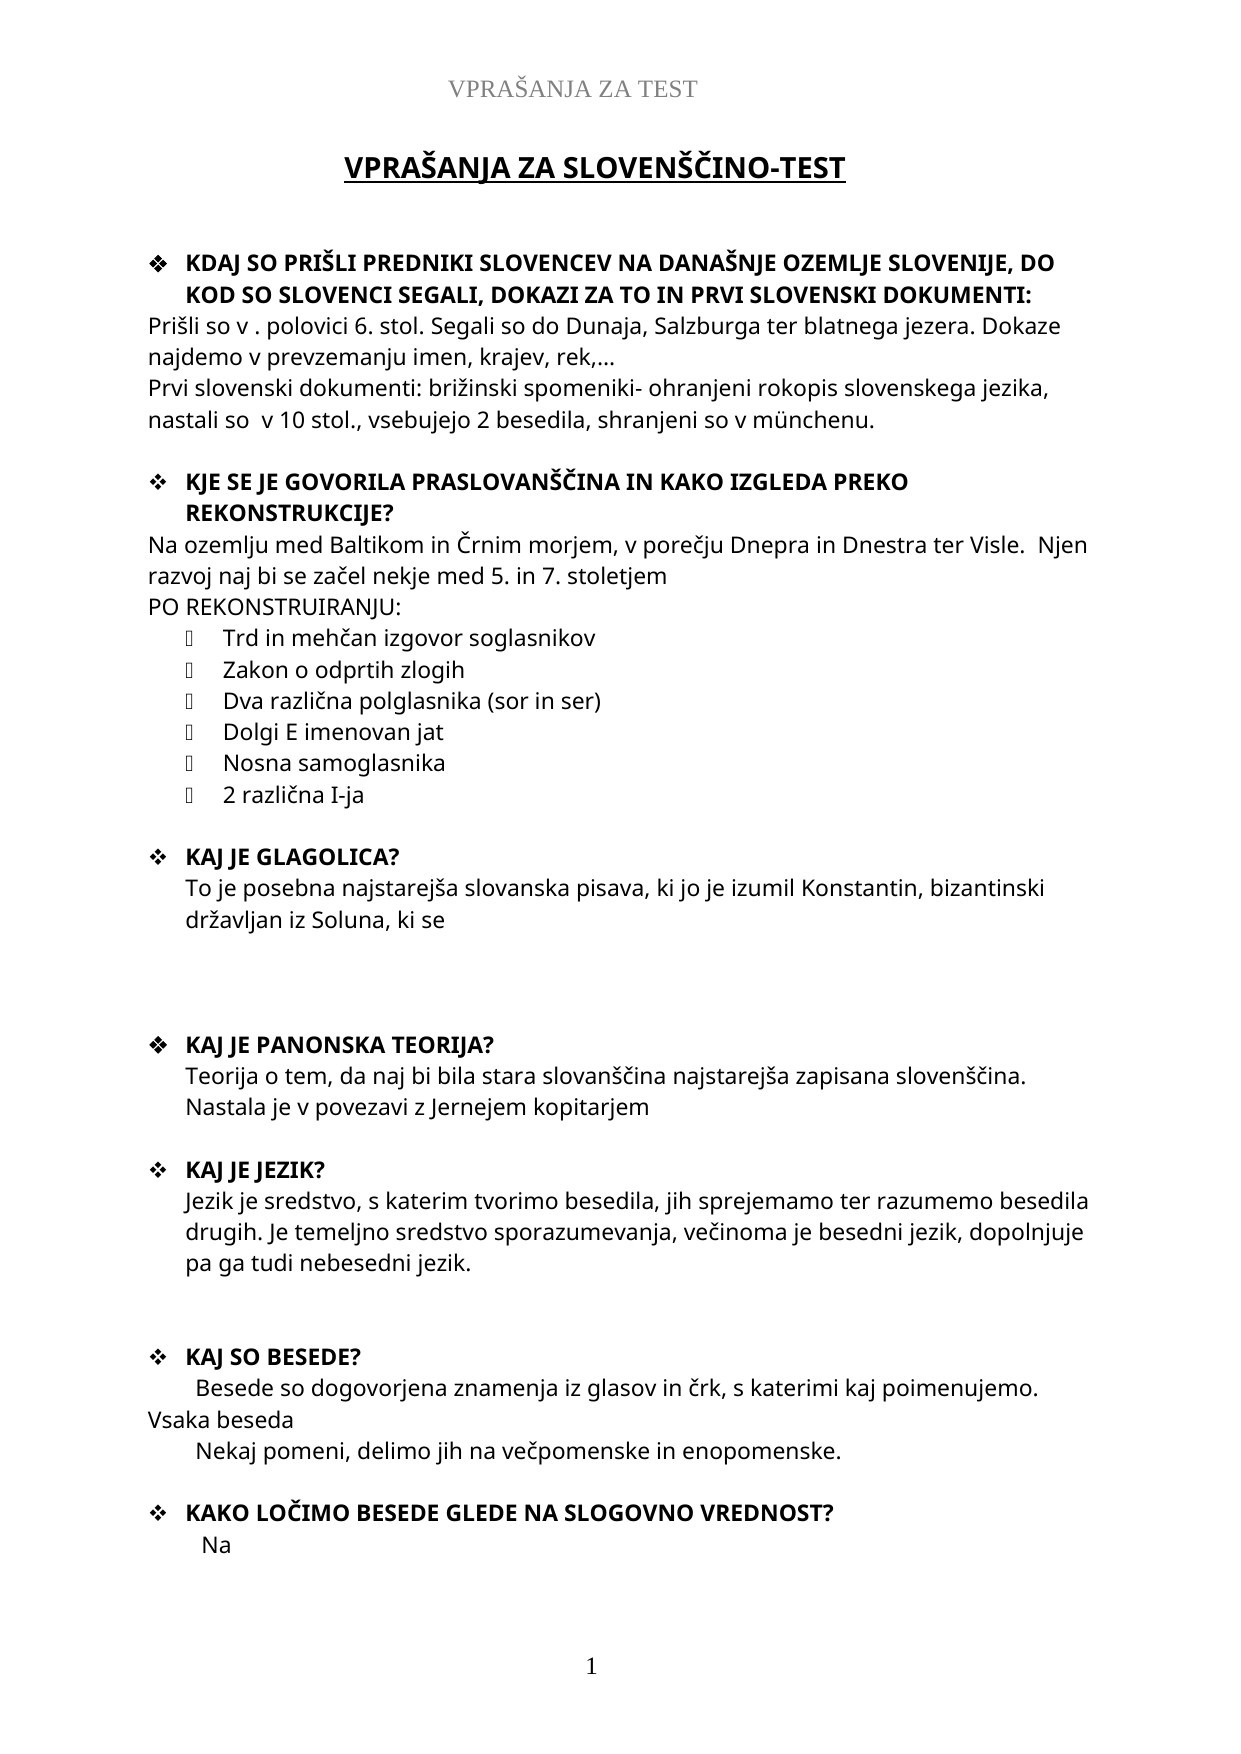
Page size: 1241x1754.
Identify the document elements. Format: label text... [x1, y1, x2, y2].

text Besede so dogovorjena znamenja iz glasov in črk, s katerimi kaj poimenujemo. Vsaka beseda [148, 1372, 1093, 1435]
text Jezik je sredstvo, s katerim tvorimo besedila, jih sprejemamo ter razumemo besedila drugih. Je temeljno sredstvo sporazumevanja, večinoma je besedni jezik, dopolnjuje pa ga tudi nebesedni jezik. [185, 1185, 1093, 1278]
text Prišli so v . polovici 6. stol. Segali so do Dunaja, Salzburga ter blatnega jezera. Dokaze najdemo v prevzemanju imen, krajev, rek,… [148, 310, 1093, 372]
list KAJ JE GLAGOLICA? [148, 841, 1093, 872]
list KAJ SO BESEDE? [148, 1341, 1093, 1372]
list KAJ JE JEZIK? [148, 1153, 1093, 1185]
list KAJ JE PANONSKA TEORIJA? [148, 1028, 1093, 1060]
list Zakon o odprtih zlogih [185, 653, 1093, 685]
list KJE SE JE GOVORILA PRASLOVANŠČINA IN KAKO IZGLEDA PREKO REKONSTRUKCIJE? [148, 466, 1093, 528]
list Dva različna polglasnika (sor in ser) [185, 685, 1093, 716]
text Prvi slovenski dokumenti: brižinski spomeniki- ohranjeni rokopis slovenskega jezika, nastali so v 10 stol., vsebujejo 2 besedila, shranjeni so v münchenu. [148, 372, 1093, 435]
text Nastala je v povezavi z Jernejem kopitarjem [185, 1091, 1093, 1122]
text Nekaj pomeni, delimo jih na večpomenske in enopomenske. [148, 1435, 1093, 1466]
list 2 različna I-ja [185, 778, 1093, 810]
text Teorija o tem, da naj bi bila stara slovanščina najstarejša zapisana slovenščina. [185, 1060, 1093, 1091]
text To je posebna najstarejša slovanska pisava, ki jo je izumil Konstantin, bizantinski državljan iz Soluna, ki se [185, 872, 1093, 935]
text Na ozemlju med Baltikom in Črnim morjem, v porečju Dnepra in Dnestra ter Visle. Njen razvoj naj bi se začel nekje med 5. in 7. stoletjem [148, 528, 1093, 591]
list Nosna samoglasnika [185, 747, 1093, 778]
list KDAJ SO PRIŠLI PREDNIKI SLOVENCEV NA DANAŠNJE OZEMLJE SLOVENIJE, DO KOD SO SLOVENCI SEGALI, DOKAZI ZA TO IN PRVI SLOVENSKI DOKUMENTI: [148, 247, 1093, 310]
text VPRAŠANJA ZA SLOVENŠČINO-TEST [148, 148, 1093, 187]
text PO REKONSTRUIRANJU: [148, 591, 1093, 622]
list Trd in mehčan izgovor soglasnikov [185, 622, 1093, 653]
list Dolgi E imenovan jat [185, 716, 1093, 747]
list KAKO LOČIMO BESEDE GLEDE NA SLOGOVNO VREDNOST? [148, 1497, 1093, 1528]
text Na [148, 1528, 1093, 1560]
